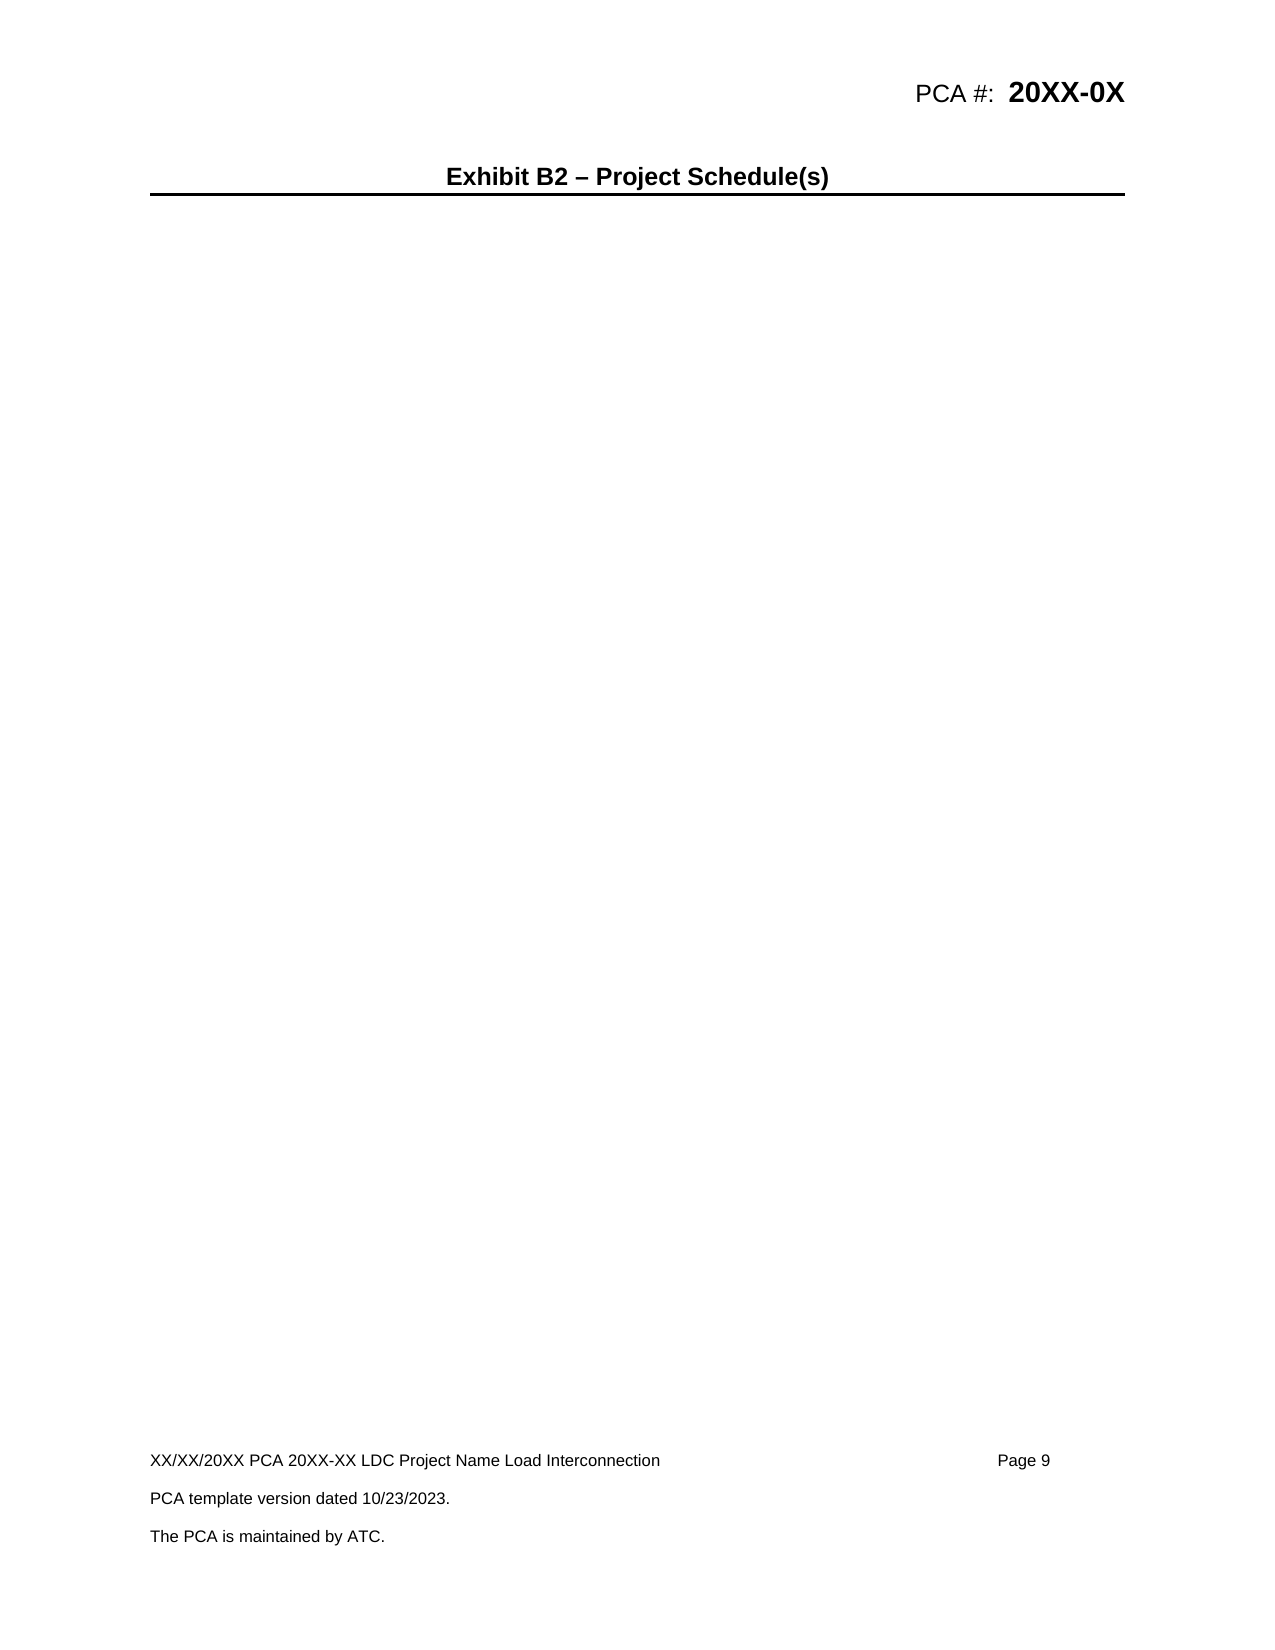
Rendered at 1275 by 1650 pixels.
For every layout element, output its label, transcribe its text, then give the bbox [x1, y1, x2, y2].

subtitle Exhibit B2 – Project Schedule(s) [150, 162, 1125, 193]
